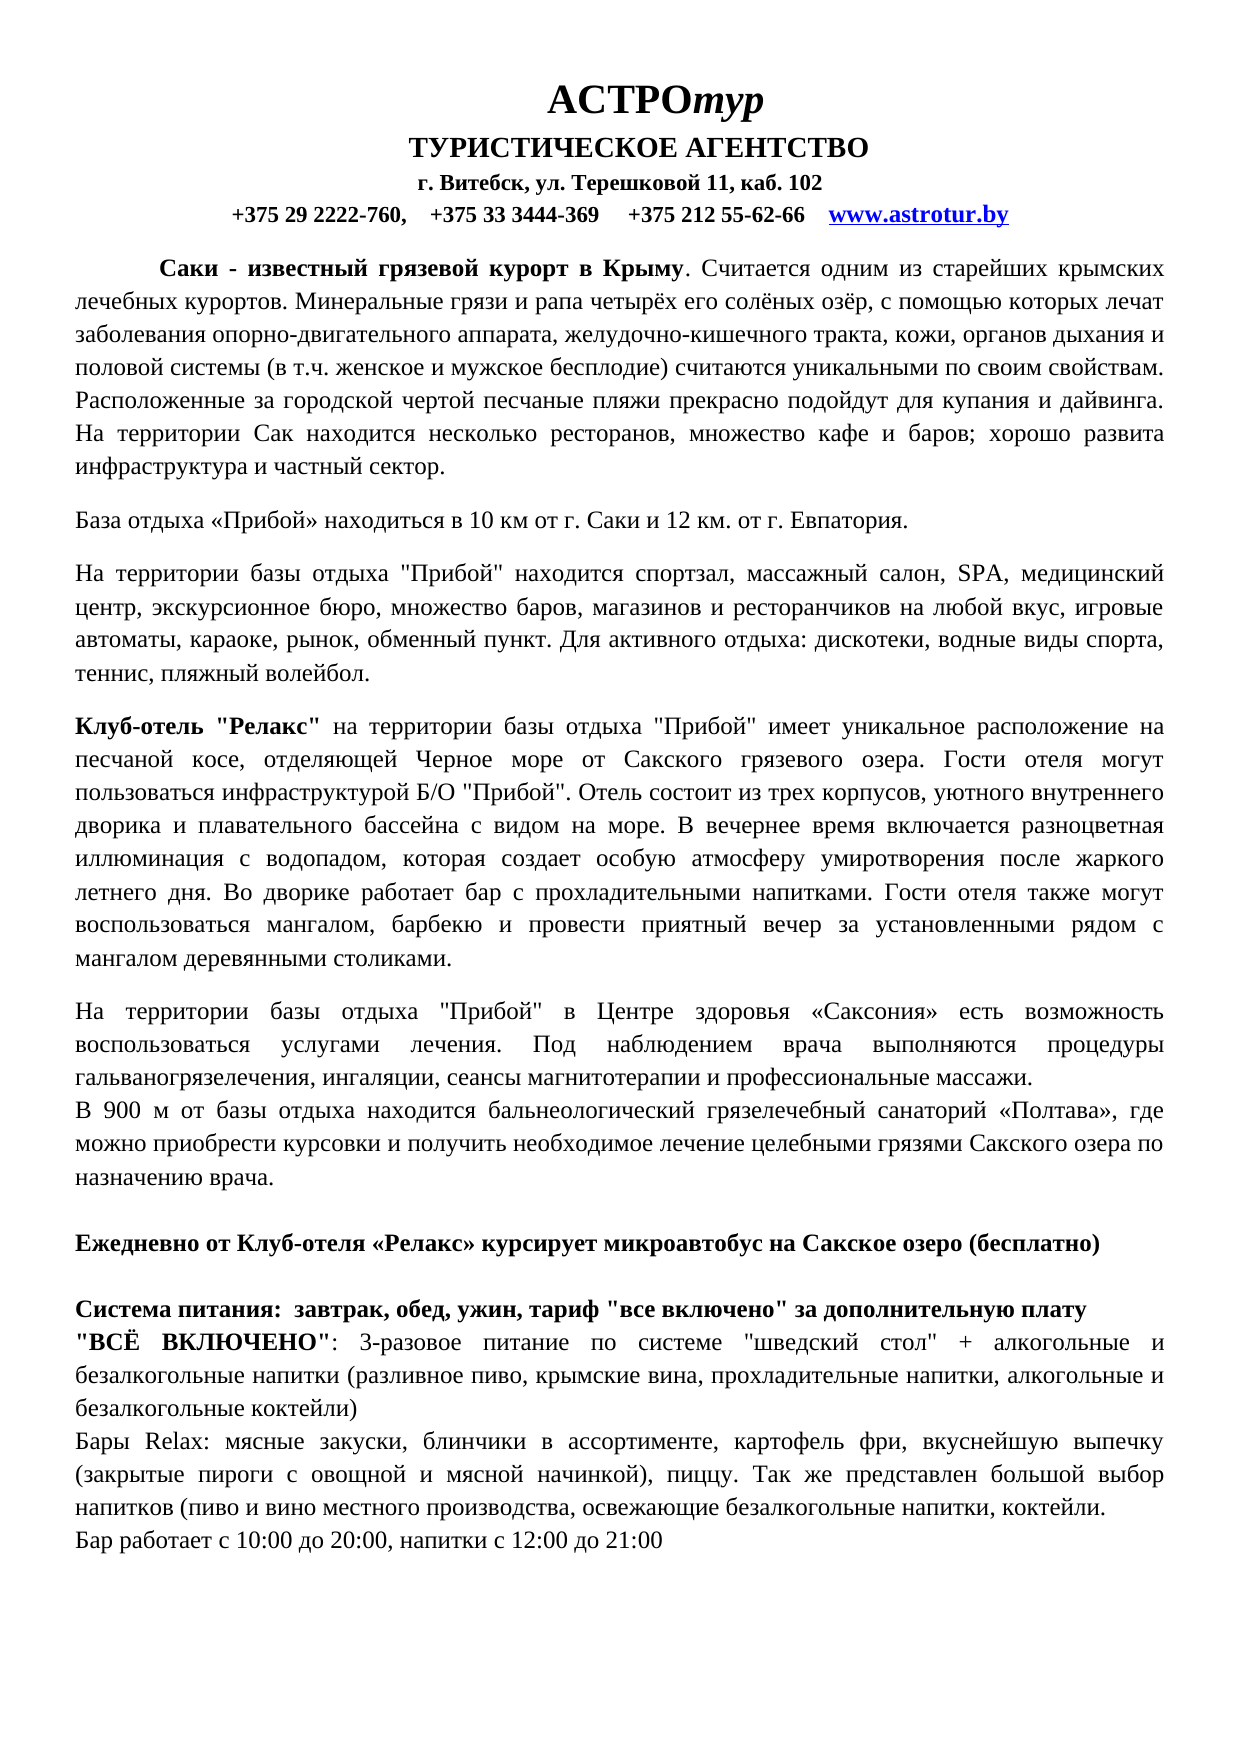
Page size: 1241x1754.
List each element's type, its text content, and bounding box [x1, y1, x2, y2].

text "ВСЁ ВКЛЮЧЕНО": 3-разовое питание по системе "шведский стол" + алкогольные и безалкогольные напитки (разливное пиво, крымские вина, прохладительные напитки, алкогольные и безалкогольные коктейли) [75, 1327, 1165, 1421]
text Система питания: завтрак, обед, ужин, тариф "все включено" за дополнительную плату [75, 1294, 1165, 1322]
text На территории базы отдыха "Прибой" в Центре здоровья «Саксония» есть возможность воспользоваться услугами лечения. Под наблюдением врача выполняются процедуры гальваногрязелечения, ингаляции, сеансы магнитотерапии и профессиональные массажи. [75, 996, 1165, 1091]
text ТУРИСТИЧЕСКОЕ АГЕНТСТВО [112, 130, 1165, 164]
text г. Витебск, ул. Терешковой 11, каб. 102 [75, 169, 1165, 195]
text На территории базы отдыха "Прибой" находится спортзал, массажный салон, SPA, медицинский центр, экскурсионное бюро, множество баров, магазинов и ресторанчиков на любой вкус, игровые автоматы, караоке, рынок, обменный пункт. Для активного отдыха: дискотеки, водные виды спорта, теннис, пляжный волейбол. [75, 558, 1165, 686]
text В 900 м от базы отдыха находится бальнеологический грязелечебный санаторий «Полтава», где можно приобрести курсовки и получить необходимое лечение целебными грязями Сакского озера по назначению врача. [75, 1096, 1165, 1190]
text Саки - известный грязевой курорт в Крыму. Считается одним из старейших крымских лечебных курортов. Минеральные грязи и рапа четырёх его солёных озёр, с помощью которых лечат заболевания опорно-двигательного аппарата, желудочно-кишечного тракта, кожи, органов дыхания и половой системы (в т.ч. женское и мужское бесплодие) считаются уникальными по своим свойствам. Расположенные за городской чертой песчаные пляжи прекрасно подойдут для купания и дайвинга. На территории Сак находится несколько ресторанов, множество кафе и баров; хорошо развита инфраструктура и частный сектор. [75, 253, 1165, 479]
text Бар работает с 10:00 до 20:00, напитки с 12:00 до 21:00 [75, 1525, 1165, 1553]
text Бары Relax: мясные закуски, блинчики в ассортименте, картофель фри, вкуснейшую выпечку (закрытые пироги с овощной и мясной начинкой), пиццу. Так же представлен большой выбор напитков (пиво и вино местного производства, освежающие безалкогольные напитки, коктейли. [75, 1426, 1165, 1521]
text +375 29 2222-760, +375 33 3444-369 +375 212 55-62-66 www.astrotur.by [75, 199, 1165, 228]
text База отдыха «Прибой» находиться в 10 км от г. Саки и 12 км. от г. Евпатория. [75, 505, 1165, 533]
list АСТРОтур [150, 75, 1165, 123]
text Ежедневно от Клуб-отеля «Релакс» курсирует микроавтобус на Сакское озеро (бесплатно) [75, 1228, 1165, 1256]
text Клуб-отель "Релакс" на территории базы отдыха "Прибой" имеет уникальное расположение на песчаной косе, отделяющей Черное море от Сакского грязевого озера. Гости отеля могут пользоваться инфраструктурой Б/О "Прибой". Отель состоит из трех корпусов, уютного внутреннего дворика и плавательного бассейна с видом на море. В вечернее время включается разноцветная иллюминация с водопадом, которая создает особую атмосферу умиротворения после жаркого летнего дня. Во дворике работает бар с прохладительными напитками. Гости отеля также могут воспользоваться мангалом, барбекю и провести приятный вечер за установленными рядом с мангалом деревянными столиками. [75, 711, 1165, 971]
